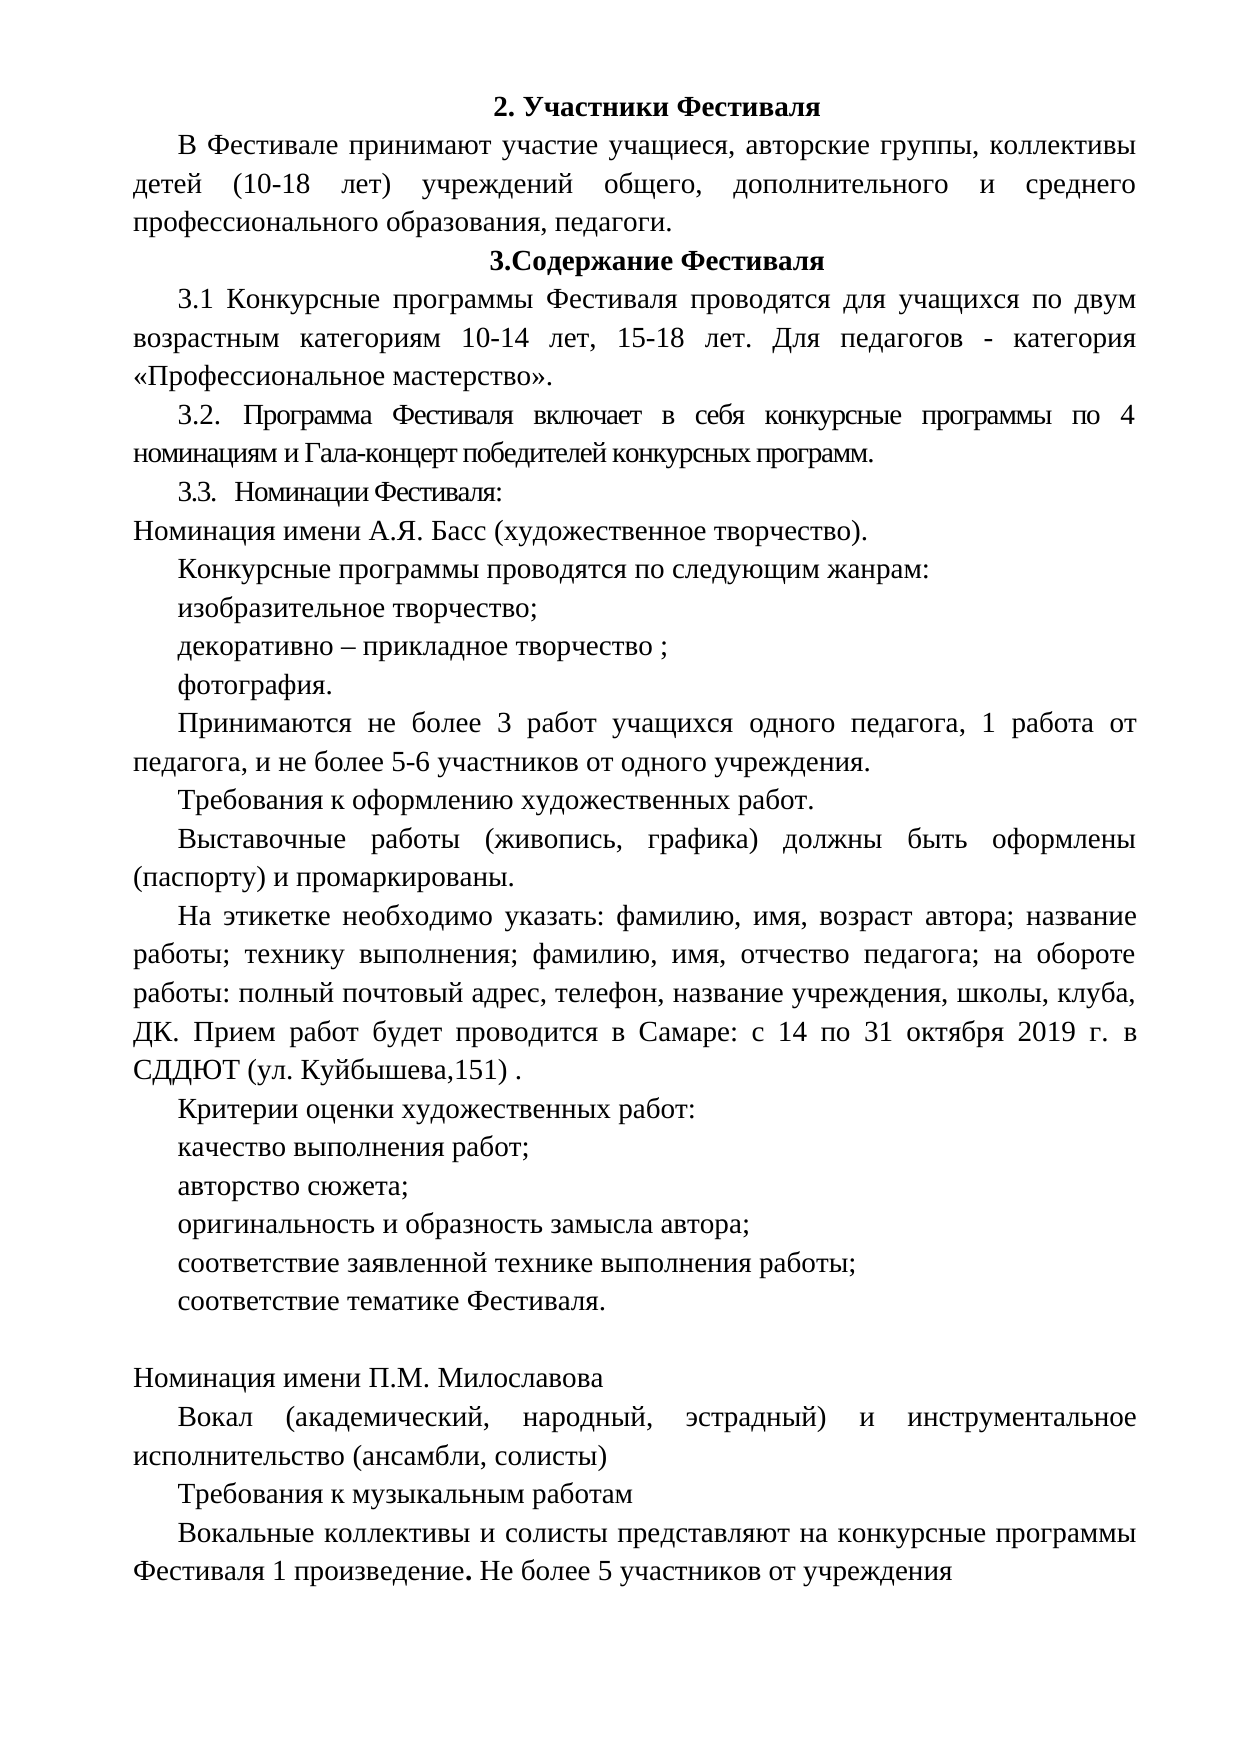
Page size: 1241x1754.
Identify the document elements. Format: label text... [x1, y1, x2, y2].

text 3.Содержание Фестиваля [133, 243, 1137, 276]
text соответствие тематике Фестиваля. [177, 1283, 1137, 1317]
text 3.3. Номинации Фестиваля: [133, 474, 1137, 508]
text оригинальность и образность замысла автора; [133, 1206, 1137, 1240]
text Требования к музыкальным работам [133, 1476, 1137, 1510]
text В Фестивале принимают участие учащиеся, авторские группы, коллективы детей (10-18 лет) учреждений общего, дополнительного и среднего профессионального образования, педагоги. [133, 127, 1137, 238]
text Принимаются не более 3 работ учащихся одного педагога, 1 работа от педагога, и не более 5-6 участников от одного учреждения. [133, 705, 1137, 777]
text Вокал (академический, народный, эстрадный) и инструментальное исполнительство (ансамбли, солисты) [133, 1399, 1137, 1471]
text Номинация имени А.Я. Басс (художественное творчество). [133, 513, 1137, 546]
text декоративно – прикладное творчество ; [133, 628, 1137, 662]
text На этикетке необходимо указать: фамилию, имя, возраст автора; название работы; технику выполнения; фамилию, имя, отчество педагога; на обороте работы: полный почтовый адрес, телефон, название учреждения, школы, клуба, ДК. Прием работ будет проводится в Самаре: с 14 по 31 октября 2019 г. в СДДЮТ (ул. Куйбышева,151) . [133, 898, 1137, 1086]
text 3.2. Программа Фестиваля включает в себя конкурсные программы по 4 номинациям и Гала-концерт победителей конкурсных программ. [133, 397, 1137, 469]
text Вокальные коллективы и солисты представляют на конкурсные программы Фестиваля 1 произведение. Не более 5 участников от учреждения [133, 1515, 1137, 1587]
text фотография. [133, 667, 1137, 700]
text качество выполнения работ; [133, 1129, 1137, 1163]
text 3.1 Конкурсные программы Фестиваля проводятся для учащихся по двум возрастным категориям 10-14 лет, 15-18 лет. Для педагогов - категория «Профессиональное мастерство». [133, 281, 1137, 392]
text Критерии оценки художественных работ: [133, 1091, 1137, 1124]
text Номинация имени П.М. Милославова [133, 1361, 1137, 1394]
text Выставочные работы (живопись, графика) должны быть оформлены (паспорту) и промаркированы. [133, 821, 1137, 893]
text 2. Участники Фестиваля [133, 89, 1137, 122]
text изобразительное творчество; [133, 590, 1137, 623]
text Требования к оформлению художественных работ. [133, 782, 1137, 816]
text Конкурсные программы проводятся по следующим жанрам: [133, 551, 1137, 585]
text авторство сюжета; [133, 1168, 1137, 1201]
text соответствие заявленной технике выполнения работы; [133, 1245, 1137, 1278]
